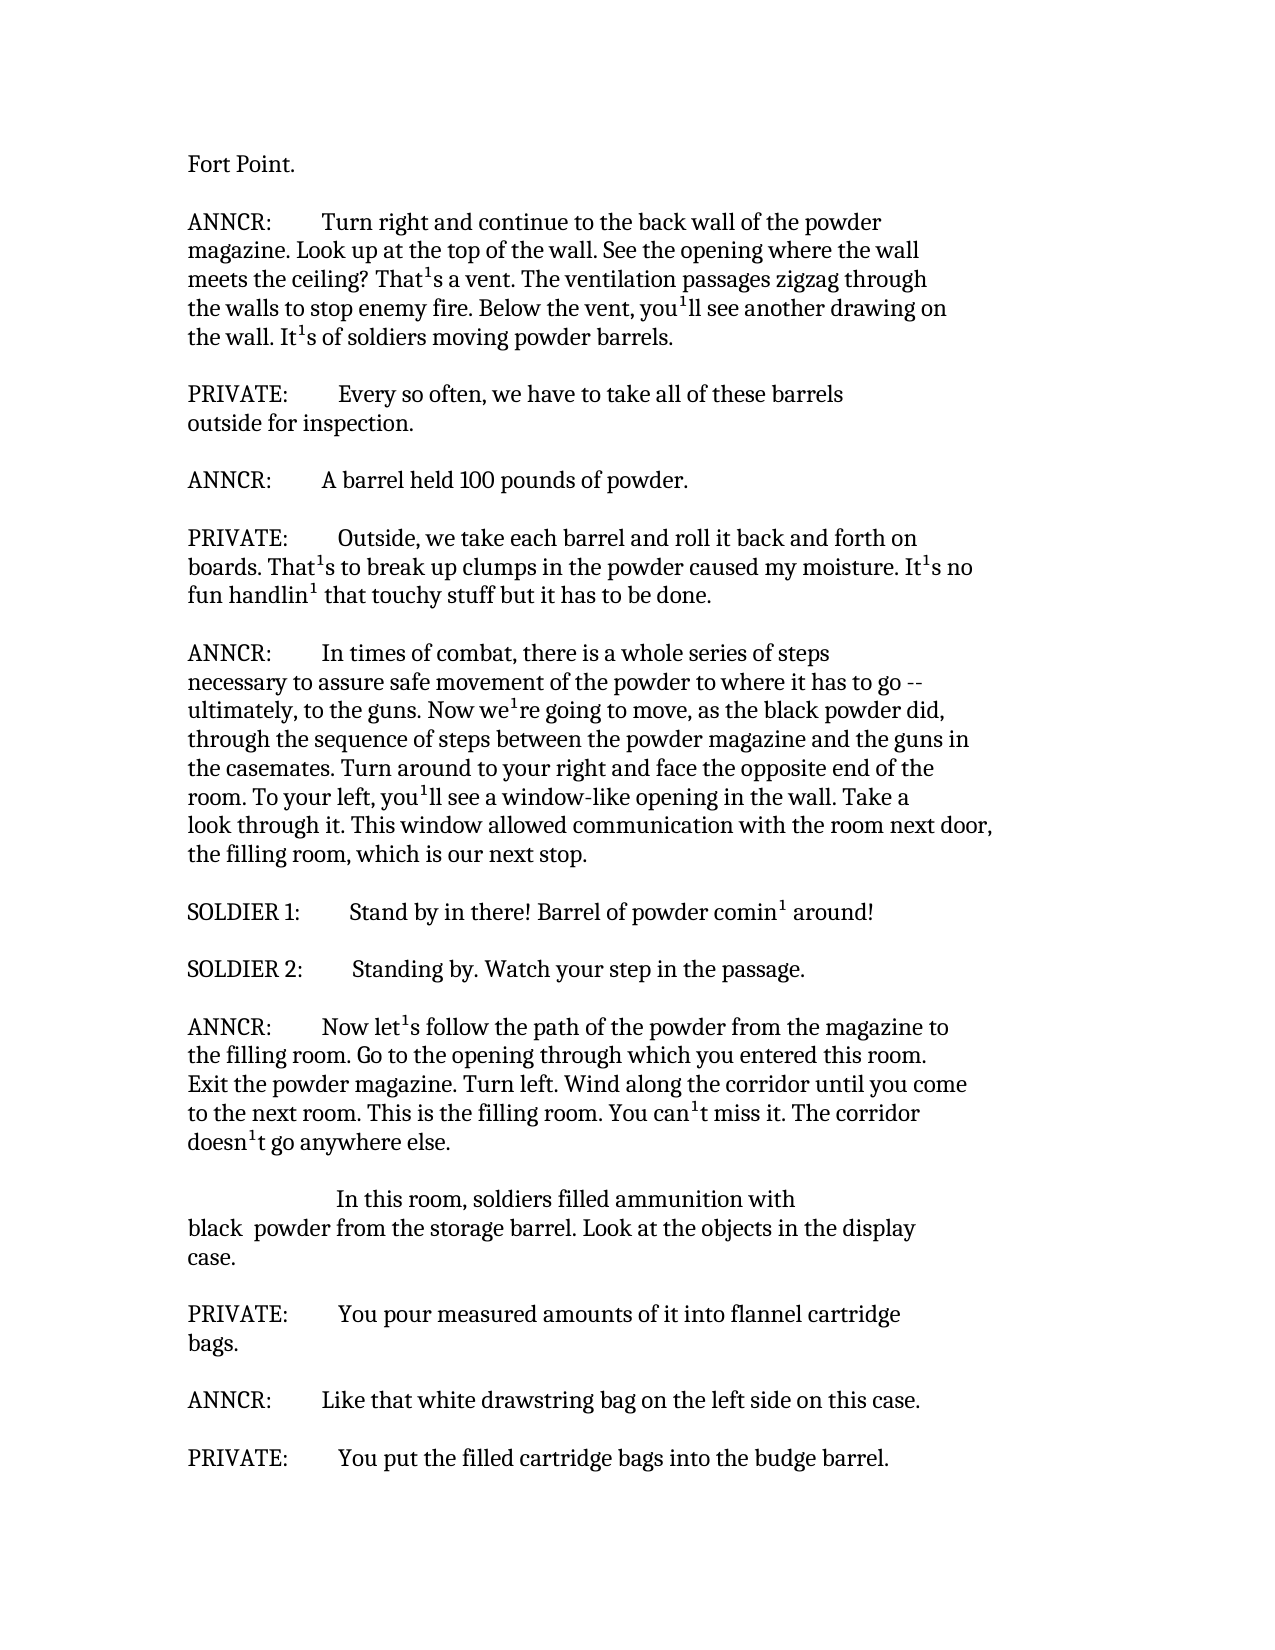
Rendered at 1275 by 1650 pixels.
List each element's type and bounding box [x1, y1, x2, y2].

text [187, 150, 1087, 1472]
